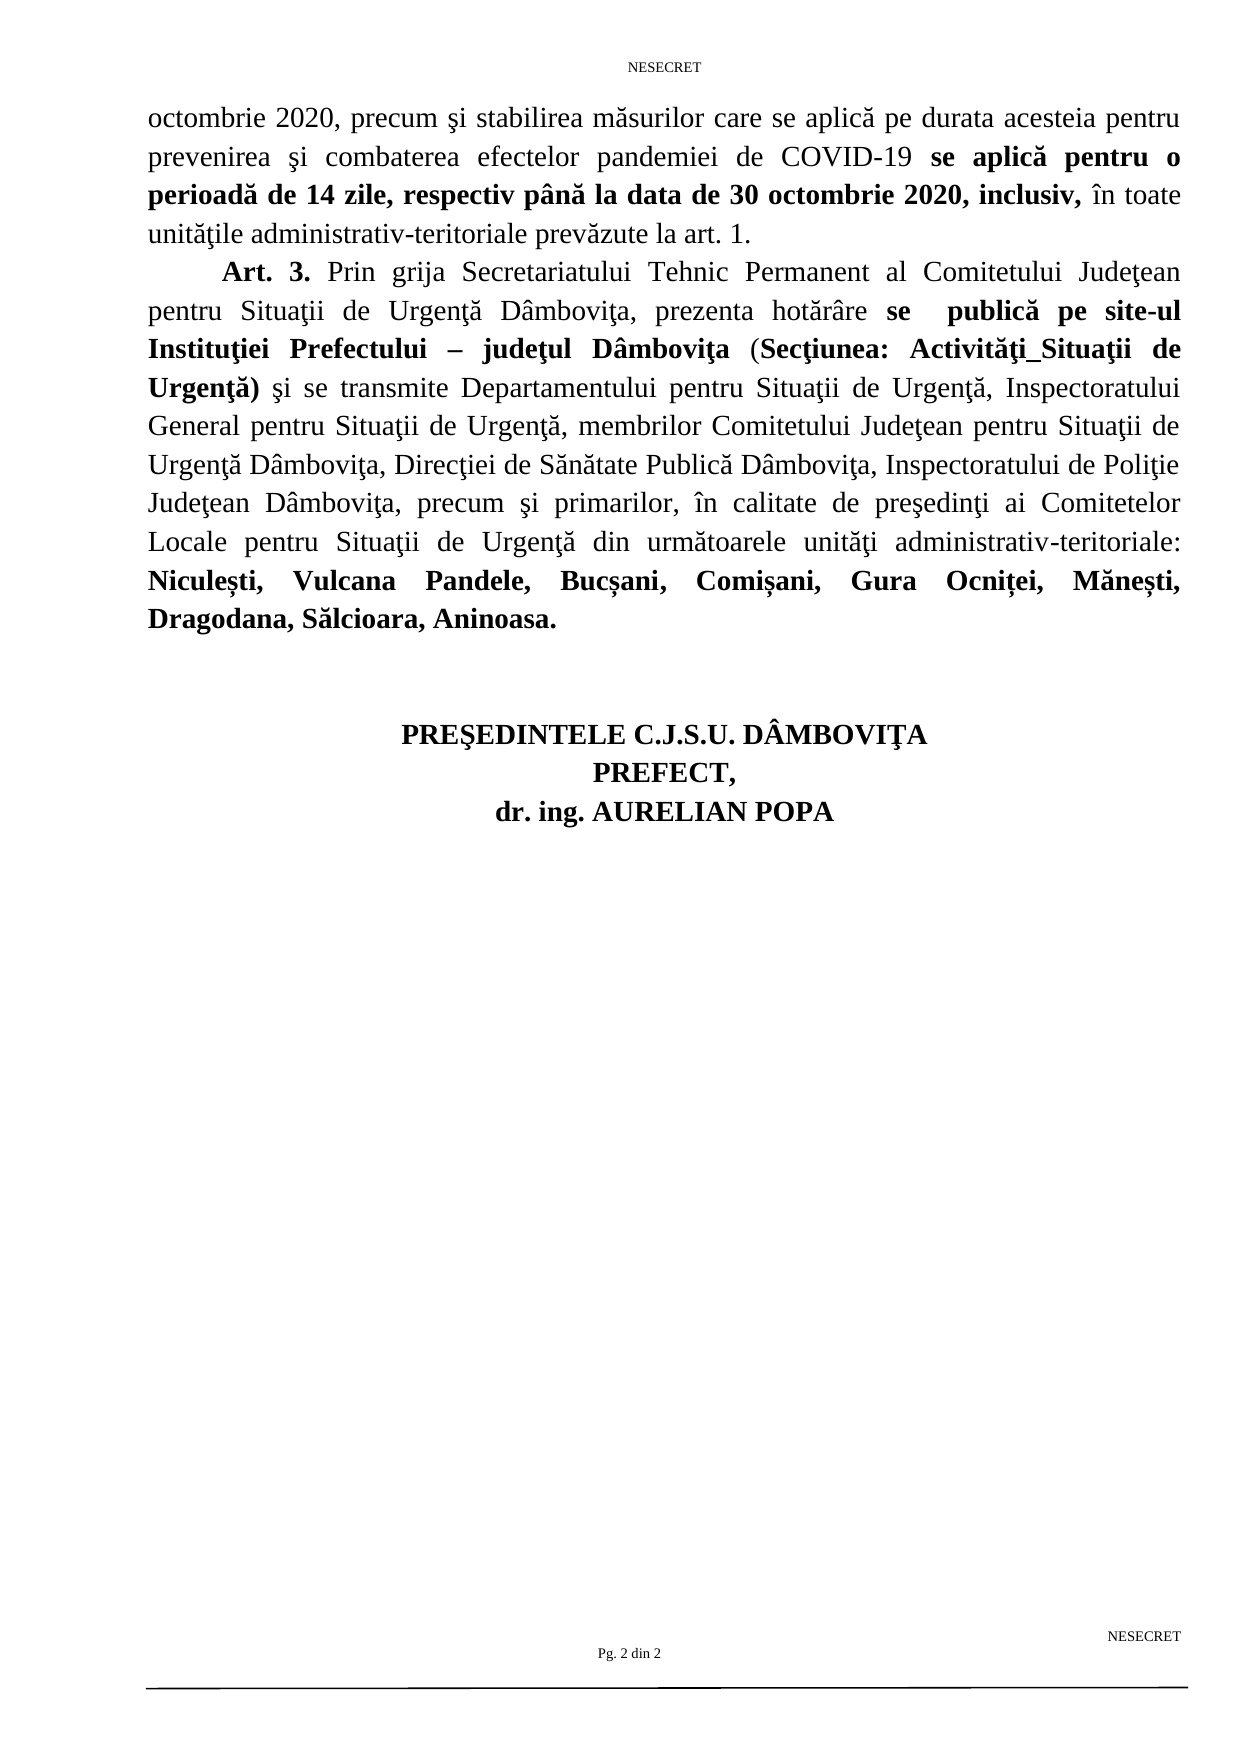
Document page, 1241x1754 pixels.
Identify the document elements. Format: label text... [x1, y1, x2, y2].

text dr. ing. AURELIAN POPA [148, 794, 1181, 827]
text Art. 3. Prin grija Secretariatului Tehnic Permanent al Comitetului Judeţean pentru Situaţii de Urgenţă Dâmboviţa, prezenta hotărâre se publică pe site-ul Instituţiei Prefectului – judeţul Dâmboviţa (Secţiunea: Activităţi_Situaţii de Urgenţă) şi se transmite Departamentului pentru Situaţii de Urgenţă, Inspectoratului General pentru Situaţii de Urgenţă, membrilor Comitetului Judeţean pentru Situaţii de Urgenţă Dâmboviţa, Direcţiei de Sănătate Publică Dâmboviţa, Inspectoratului de Poliţie Judeţean Dâmboviţa, precum şi primarilor, în calitate de preşedinţi ai Comitetelor Locale pentru Situaţii de Urgenţă din următoarele unităţi administrativ-teritoriale: Niculești, Vulcana Pandele, Bucșani, Comișani, Gura Ocniței, Mănești, Dragodana, Sălcioara, Aninoasa. [148, 254, 1181, 635]
text PREFECT, [148, 755, 1181, 789]
text PREŞEDINTELE C.J.S.U. DÂMBOVIŢA [148, 717, 1181, 750]
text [148, 100, 1181, 249]
